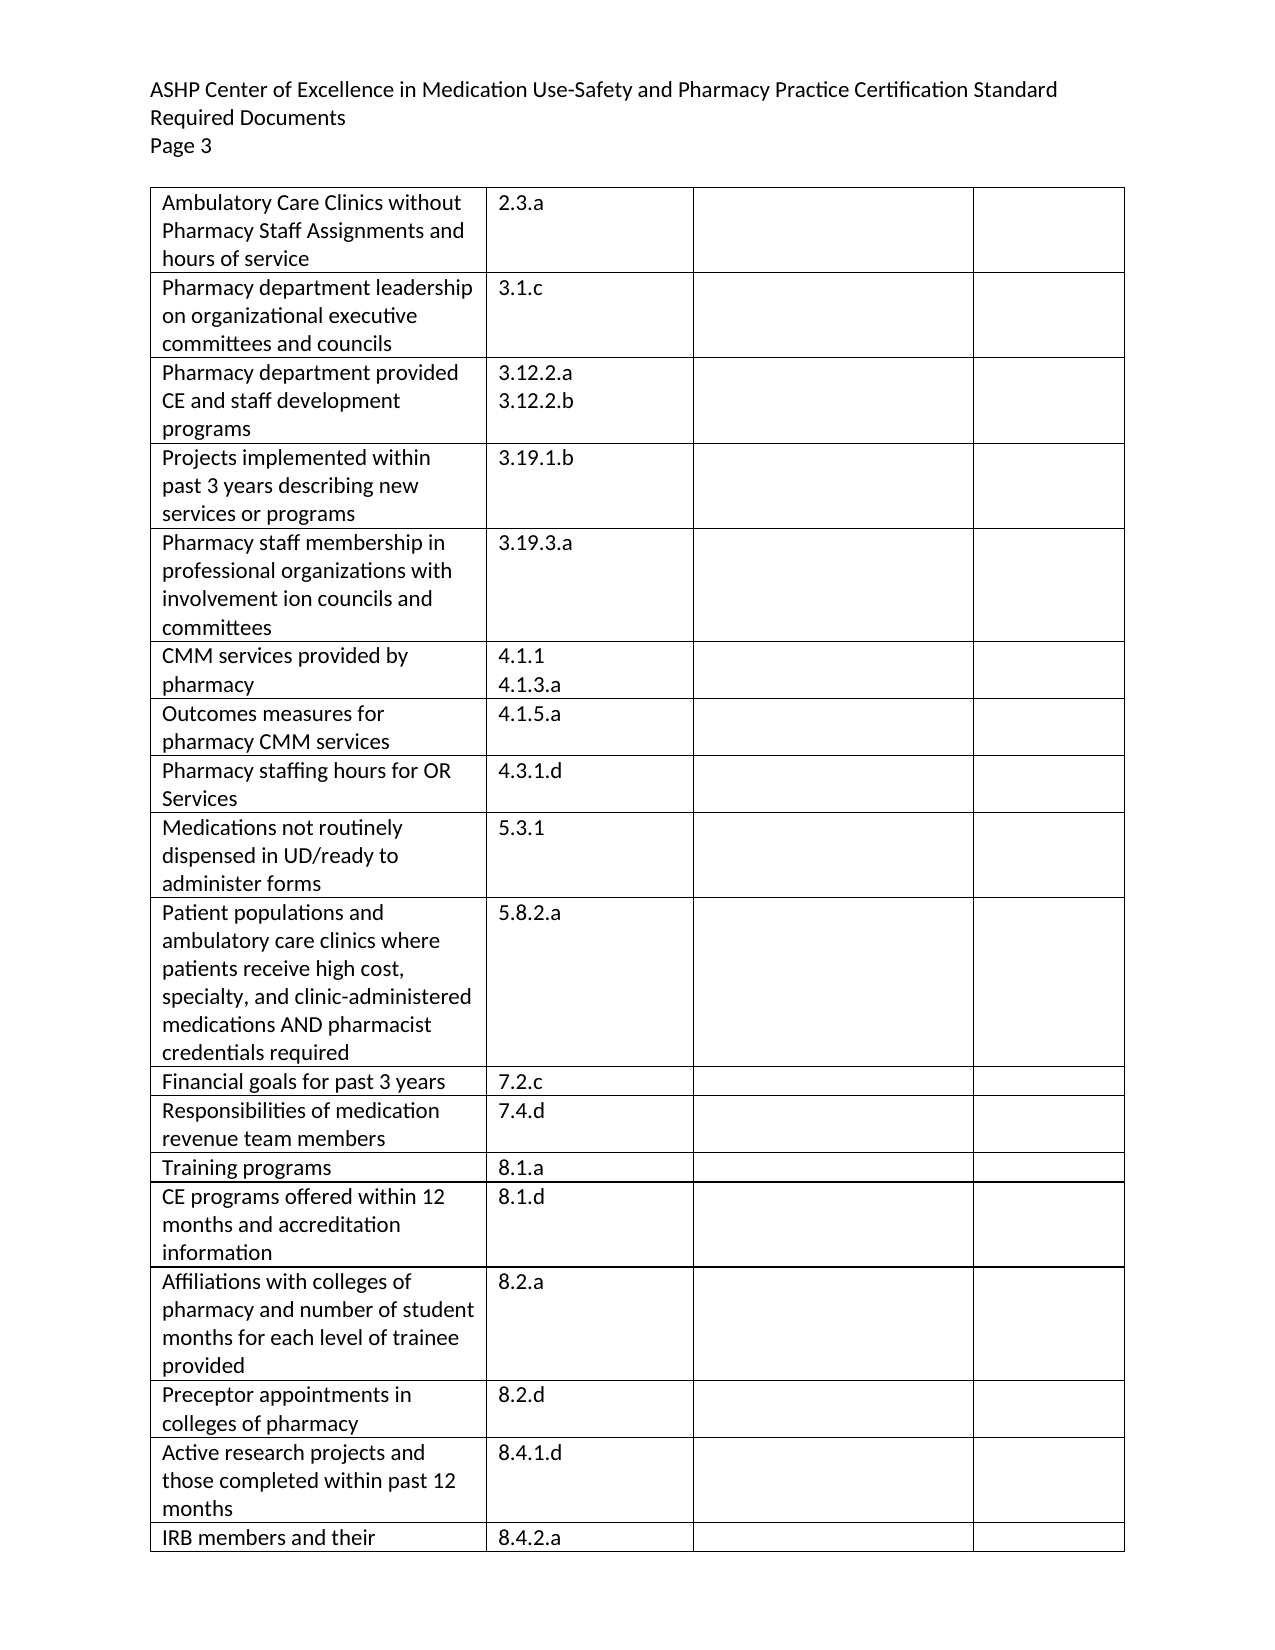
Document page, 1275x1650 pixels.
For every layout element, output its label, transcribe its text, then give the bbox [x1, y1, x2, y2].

table_cell 8.2.a [487, 1268, 693, 1379]
table_cell 2.3.a [487, 188, 693, 272]
table_cell Responsibilities of medication revenue team members [151, 1096, 486, 1152]
table_cell [974, 756, 1124, 812]
table_cell Pharmacy department leadership on organizational executive committees and councils [151, 273, 486, 357]
table_cell Pharmacy department provided CE and staff development programs [151, 358, 486, 442]
table_cell Affiliations with colleges of pharmacy and number of student months for each level of trainee provided [151, 1268, 486, 1379]
table_cell Projects implemented within past 3 years describing new services or programs [151, 444, 486, 527]
table_cell [974, 1096, 1124, 1152]
table_cell 8.2.d [487, 1381, 693, 1437]
table_cell [974, 529, 1124, 641]
table_cell 4.3.1.d [487, 756, 693, 812]
table_cell CE programs offered within 12 months and accreditation information [151, 1183, 486, 1266]
table_cell [694, 529, 973, 641]
table_cell Training programs [151, 1153, 486, 1181]
table_cell [694, 1096, 973, 1152]
table_cell [974, 1183, 1124, 1266]
table_cell 8.4.1.d [487, 1438, 693, 1522]
table_cell 3.1.c [487, 273, 693, 357]
table_cell [694, 1067, 973, 1095]
table_cell [694, 1153, 973, 1181]
table_cell 3.12.2.a 3.12.2.b [487, 358, 693, 442]
table_cell [974, 813, 1124, 897]
table_cell [694, 1523, 973, 1551]
table_cell [694, 1381, 973, 1437]
table_cell [974, 188, 1124, 272]
table_cell 3.19.3.a [487, 529, 693, 641]
table_cell 5.8.2.a [487, 898, 693, 1066]
table_cell [974, 1268, 1124, 1379]
table_cell Financial goals for past 3 years [151, 1067, 486, 1095]
table_cell 7.2.c [487, 1067, 693, 1095]
table_cell Pharmacy staffing hours for OR Services [151, 756, 486, 812]
table_cell [694, 273, 973, 357]
table_cell [974, 1067, 1124, 1095]
table_cell [694, 1438, 973, 1522]
table_cell [974, 1438, 1124, 1522]
table_cell [694, 1268, 973, 1379]
table_cell [974, 699, 1124, 755]
table_cell 8.1.d [487, 1183, 693, 1266]
table_cell [974, 444, 1124, 527]
table_cell [974, 1381, 1124, 1437]
table_cell CMM services provided by pharmacy [151, 642, 486, 698]
table_cell [974, 642, 1124, 698]
table_cell Pharmacy staff membership in professional organizations with involvement ion councils and committees [151, 529, 486, 641]
table_cell [694, 813, 973, 897]
table_cell [974, 1523, 1124, 1551]
table_cell Medications not routinely dispensed in UD/ready to administer forms [151, 813, 486, 897]
table_cell 4.1.5.a [487, 699, 693, 755]
table_cell Patient populations and ambulatory care clinics where patients receive high cost, specialty, and clinic-administered medications AND pharmacist credentials required [151, 898, 486, 1066]
table_cell 8.1.a [487, 1153, 693, 1181]
table_cell 7.4.d [487, 1096, 693, 1152]
table_cell [974, 273, 1124, 357]
table_cell [694, 756, 973, 812]
table_cell Active research projects and those completed within past 12 months [151, 1438, 486, 1522]
table_cell [974, 358, 1124, 442]
table_cell 4.1.1 4.1.3.a [487, 642, 693, 698]
table_cell Preceptor appointments in colleges of pharmacy [151, 1381, 486, 1437]
table_cell [694, 358, 973, 442]
table_cell [694, 898, 973, 1066]
table_cell [694, 188, 973, 272]
table_cell [974, 898, 1124, 1066]
table_cell [694, 444, 973, 527]
table_cell [694, 1183, 973, 1266]
table_cell Outcomes measures for pharmacy CMM services [151, 699, 486, 755]
table_cell [974, 1153, 1124, 1181]
table_cell 3.19.1.b [487, 444, 693, 527]
table_cell [694, 642, 973, 698]
table_cell Ambulatory Care Clinics without Pharmacy Staff Assignments and hours of service [151, 188, 486, 272]
table_cell 8.4.2.a [487, 1523, 693, 1551]
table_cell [151, 1523, 486, 1551]
table_cell [694, 699, 973, 755]
table_cell 5.3.1 [487, 813, 693, 897]
